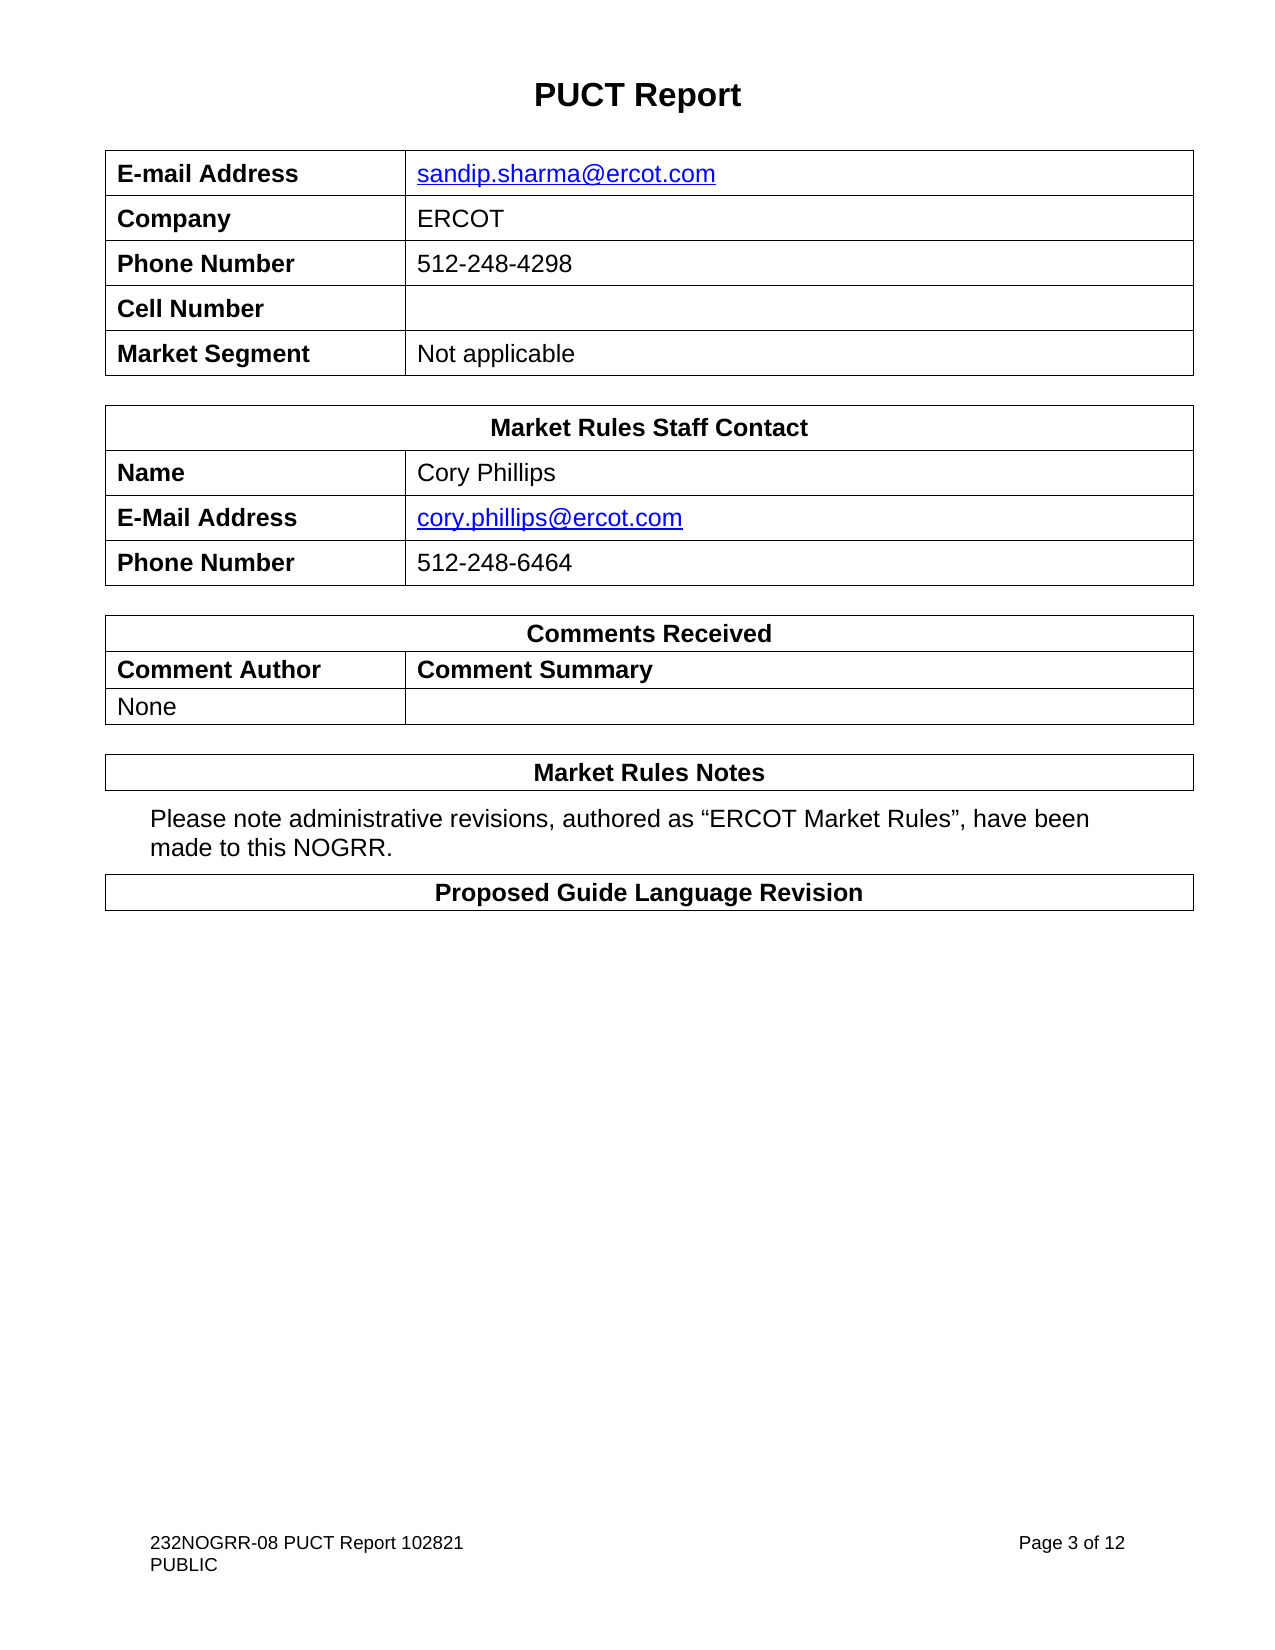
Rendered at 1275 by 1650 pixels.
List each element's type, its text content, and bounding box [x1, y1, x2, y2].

table_header Comments Received [106, 616, 1193, 651]
table_cell Phone Number [106, 541, 405, 585]
table_cell 512-248-6464 [406, 541, 1193, 585]
table_cell Market Segment [106, 331, 405, 375]
table_cell E-Mail Address [106, 496, 405, 540]
table_cell Company [106, 196, 405, 240]
table_cell Cell Number [106, 286, 405, 330]
table_cell Cory Phillips [406, 451, 1193, 495]
table_cell Comment Author [106, 652, 405, 687]
table_cell E-mail Address [106, 151, 405, 195]
table_header Market Rules Notes [106, 755, 1193, 790]
table_cell [406, 689, 1193, 724]
text Please note administrative revisions, authored as “ERCOT Market Rules”, have been made to this NOGRR. [150, 804, 1125, 861]
table_cell 512-248-4298 [406, 241, 1193, 285]
table_cell cory.phillips@ercot.com [406, 496, 1193, 540]
table_header Proposed Guide Language Revision [106, 875, 1193, 910]
table_cell Phone Number [106, 241, 405, 285]
table_cell [406, 286, 1193, 330]
table_cell Name [106, 451, 405, 495]
table_header Market Rules Staff Contact [106, 406, 1193, 450]
table_cell sandip.sharma@ercot.com [406, 151, 1193, 195]
table_cell None [106, 689, 405, 724]
table_cell ERCOT [406, 196, 1193, 240]
table_cell Not applicable [406, 331, 1193, 375]
table_cell Comment Summary [406, 652, 1193, 687]
